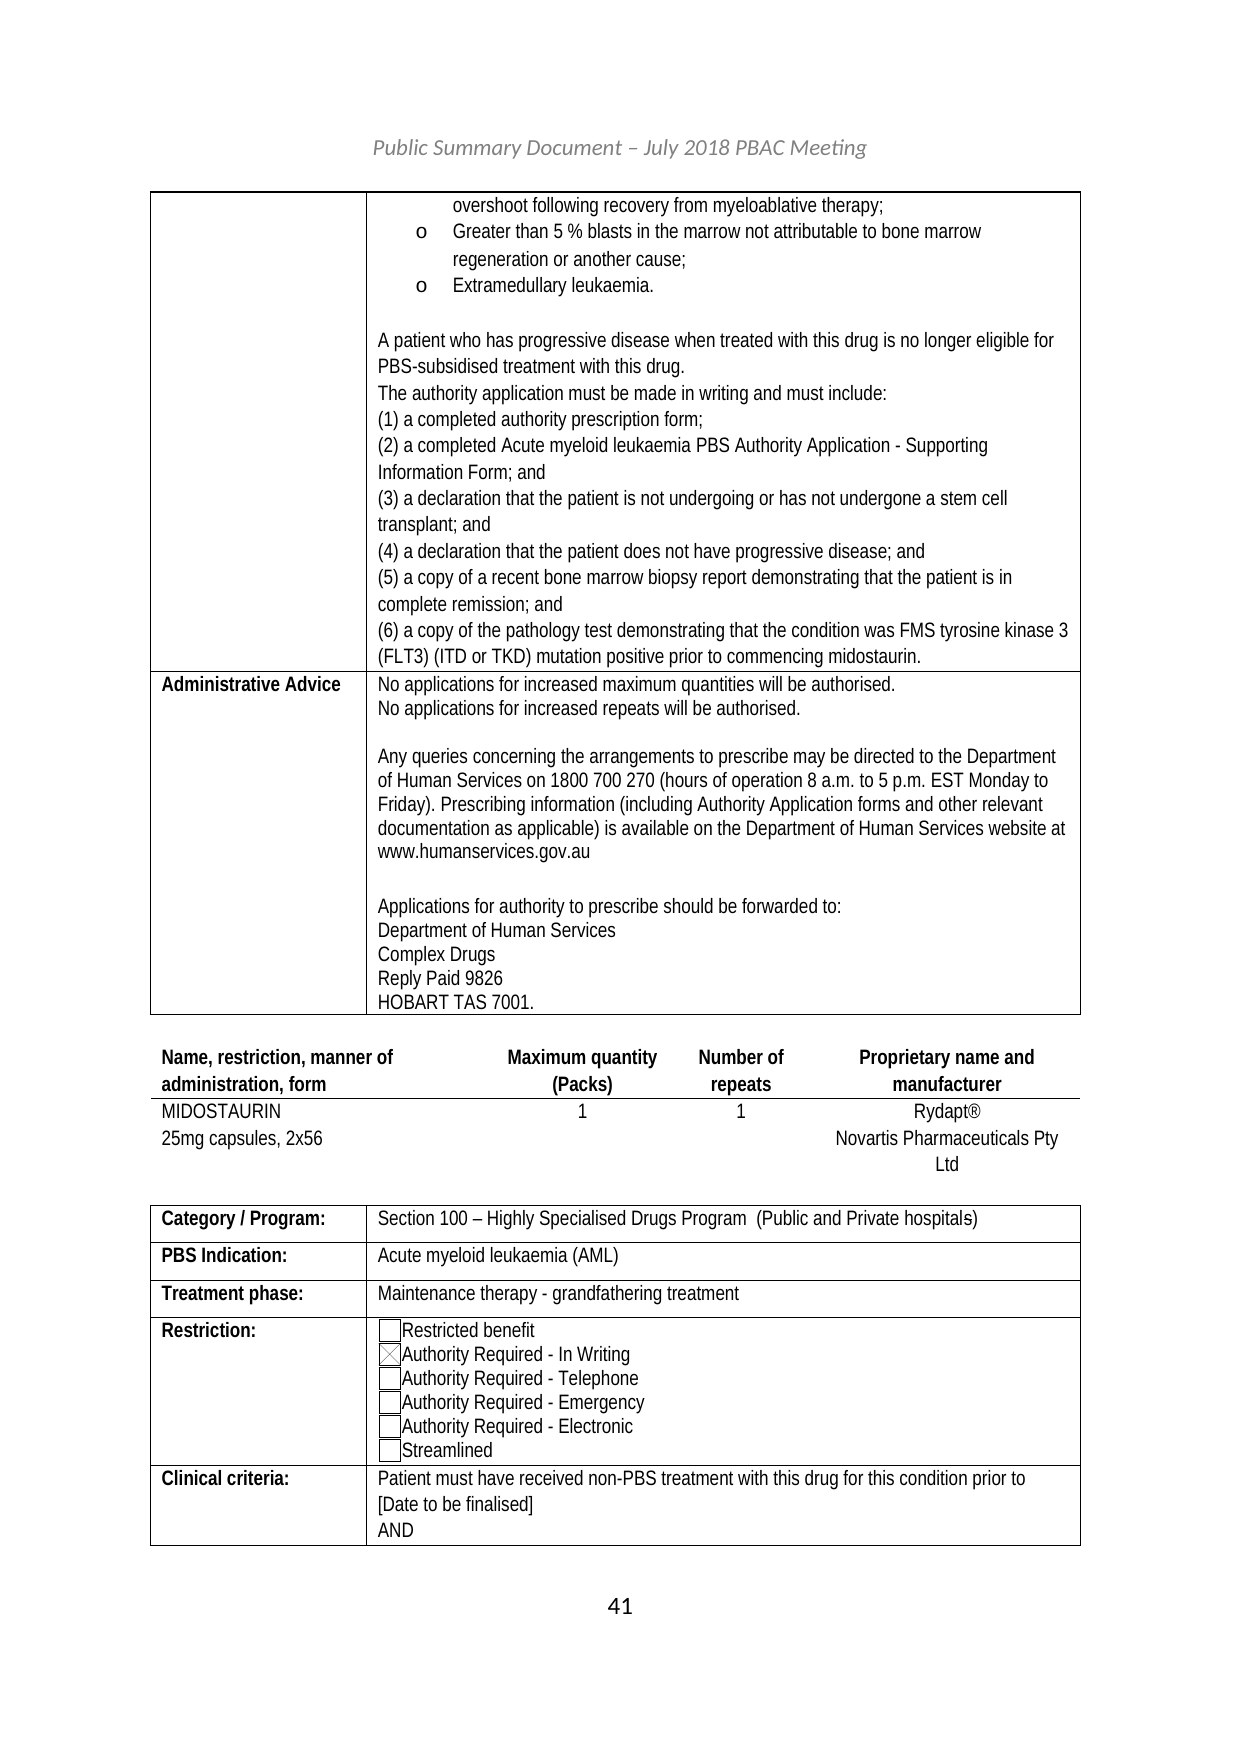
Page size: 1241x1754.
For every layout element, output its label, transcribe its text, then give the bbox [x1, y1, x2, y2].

table_header Maximum quantity (Packs) [496, 1045, 669, 1098]
table_cell No applications for increased maximum quantities will be authorised. No applications for increased repeats will be authorised. Any queries concerning the arrangements to prescribe may be directed to the Department of Human Services on 1800 700 270 (hours of operation 8 a.m. to 5 p.m. EST Monday to Friday). Prescribing information (including Authority Application forms and other relevant documentation as applicable) is available on the Department of Human Services website at www.humanservices.gov.au Applications for authority to prescribe should be forwarded to: Department of Human Services Complex Drugs Reply Paid 9826 HOBART TAS 7001. [367, 672, 1080, 1014]
table_cell Restriction: [151, 1318, 366, 1464]
table_cell Category / Program: [151, 1206, 366, 1242]
table_cell PBS Indication: [151, 1243, 366, 1280]
table_cell MIDOSTAURIN 25mg capsules, 2x56 [150, 1098, 496, 1205]
table_header Name, restriction, manner of administration, form [150, 1045, 496, 1098]
table_cell 1 [669, 1099, 813, 1205]
table_cell Treatment phase: [151, 1281, 366, 1317]
table_cell Restricted benefit Authority Required - In Writing Authority Required - Telephone Authority Required - Emergency Authority Required - Electronic Streamlined [367, 1318, 1080, 1464]
table_cell Maintenance therapy - grandfathering treatment [367, 1281, 1080, 1317]
table_cell Administrative Advice [151, 672, 366, 1014]
table_cell Clinical criteria: [151, 1466, 366, 1545]
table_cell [367, 193, 1080, 671]
table_cell Rydapt® Novartis Pharmaceuticals Pty Ltd [813, 1098, 1081, 1205]
table_cell Acute myeloid leukaemia (AML) [367, 1243, 1080, 1280]
table_header Proprietary name and manufacturer [813, 1045, 1081, 1098]
table_cell Section 100 – Highly Specialised Drugs Program (Public and Private hospitals) [367, 1206, 1080, 1242]
table_cell 1 [496, 1099, 669, 1205]
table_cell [367, 1466, 1080, 1545]
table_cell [151, 193, 366, 671]
table_header Number of repeats [669, 1045, 813, 1098]
